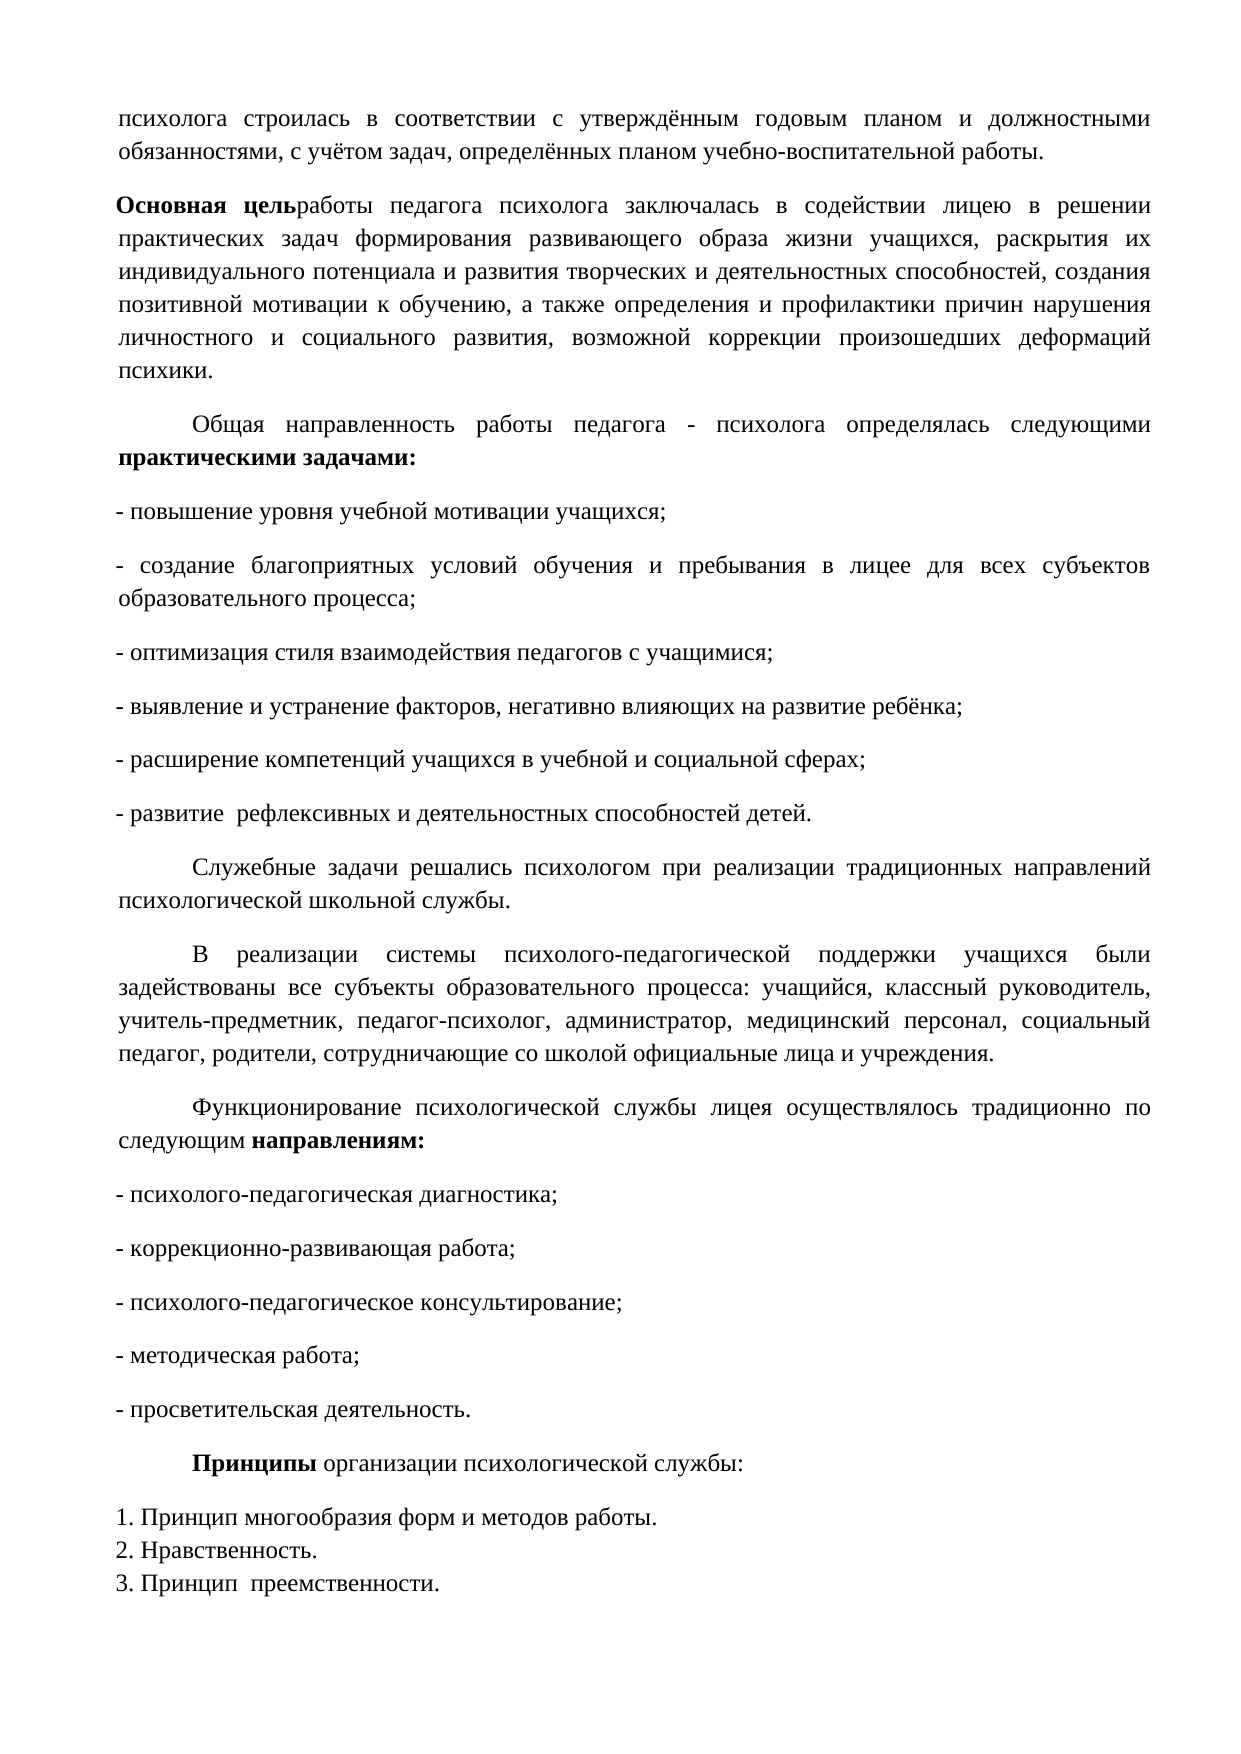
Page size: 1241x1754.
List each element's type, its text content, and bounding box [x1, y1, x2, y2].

text Функционирование психологической службы лицея осуществлялось традиционно по следующим направлениям: [118, 1092, 1152, 1154]
text - психолого-педагогическое консультирование; [115, 1287, 1152, 1315]
text 1. Принцип многообразия форм и методов работы. [115, 1502, 1152, 1531]
text - оптимизация стиля взаимодействия педагогов с учащимися; [115, 637, 1152, 666]
text - развитие рефлексивных и деятельностных способностей детей. [115, 798, 1152, 827]
text - расширение компетенций учащихся в учебной и социальной сферах; [115, 744, 1152, 773]
text Основная цельработы педагога психолога заключалась в содействии лицею в решении практических задач формирования развивающего образа жизни учащихся, раскрытия их индивидуального потенциала и развития творческих и деятельностных способностей, создания позитивной мотивации к обучению, а также определения и профилактики причин нарушения личностного и социального развития, возможной коррекции произошедших деформаций психики. [115, 190, 1152, 384]
text - коррекционно-развивающая работа; [115, 1233, 1152, 1262]
text - методическая работа; [115, 1341, 1152, 1369]
text Принципы организации психологической службы: [118, 1448, 1152, 1477]
text В реализации системы психолого-педагогической поддержки учащихся были задействованы все субъекты образовательного процесса: учащийся, классный руководитель, учитель-предметник, педагог-психолог, администратор, медицинский персонал, социальный педагог, родители, сотрудничающие со школой официальные лица и учреждения. [118, 939, 1152, 1067]
text - повышение уровня учебной мотивации учащихся; [115, 496, 1152, 525]
text - выявление и устранение факторов, негативно влияющих на развитие ребёнка; [115, 691, 1152, 719]
text - создание благоприятных условий обучения и пребывания в лицее для всех субъектов образовательного процесса; [115, 550, 1152, 612]
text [118, 103, 1152, 165]
text 2. Нравственность. [115, 1535, 1152, 1564]
text Служебные задачи решались психологом при реализации традиционных направлений психологической школьной службы. [118, 852, 1152, 914]
text Общая направленность работы педагога - психолога определялась следующими практическими задачами: [118, 409, 1152, 471]
text - просветительская деятельность. [115, 1394, 1152, 1423]
text 3. Принцип преемственности. [115, 1568, 1152, 1597]
text - психолого-педагогическая диагностика; [115, 1179, 1152, 1208]
